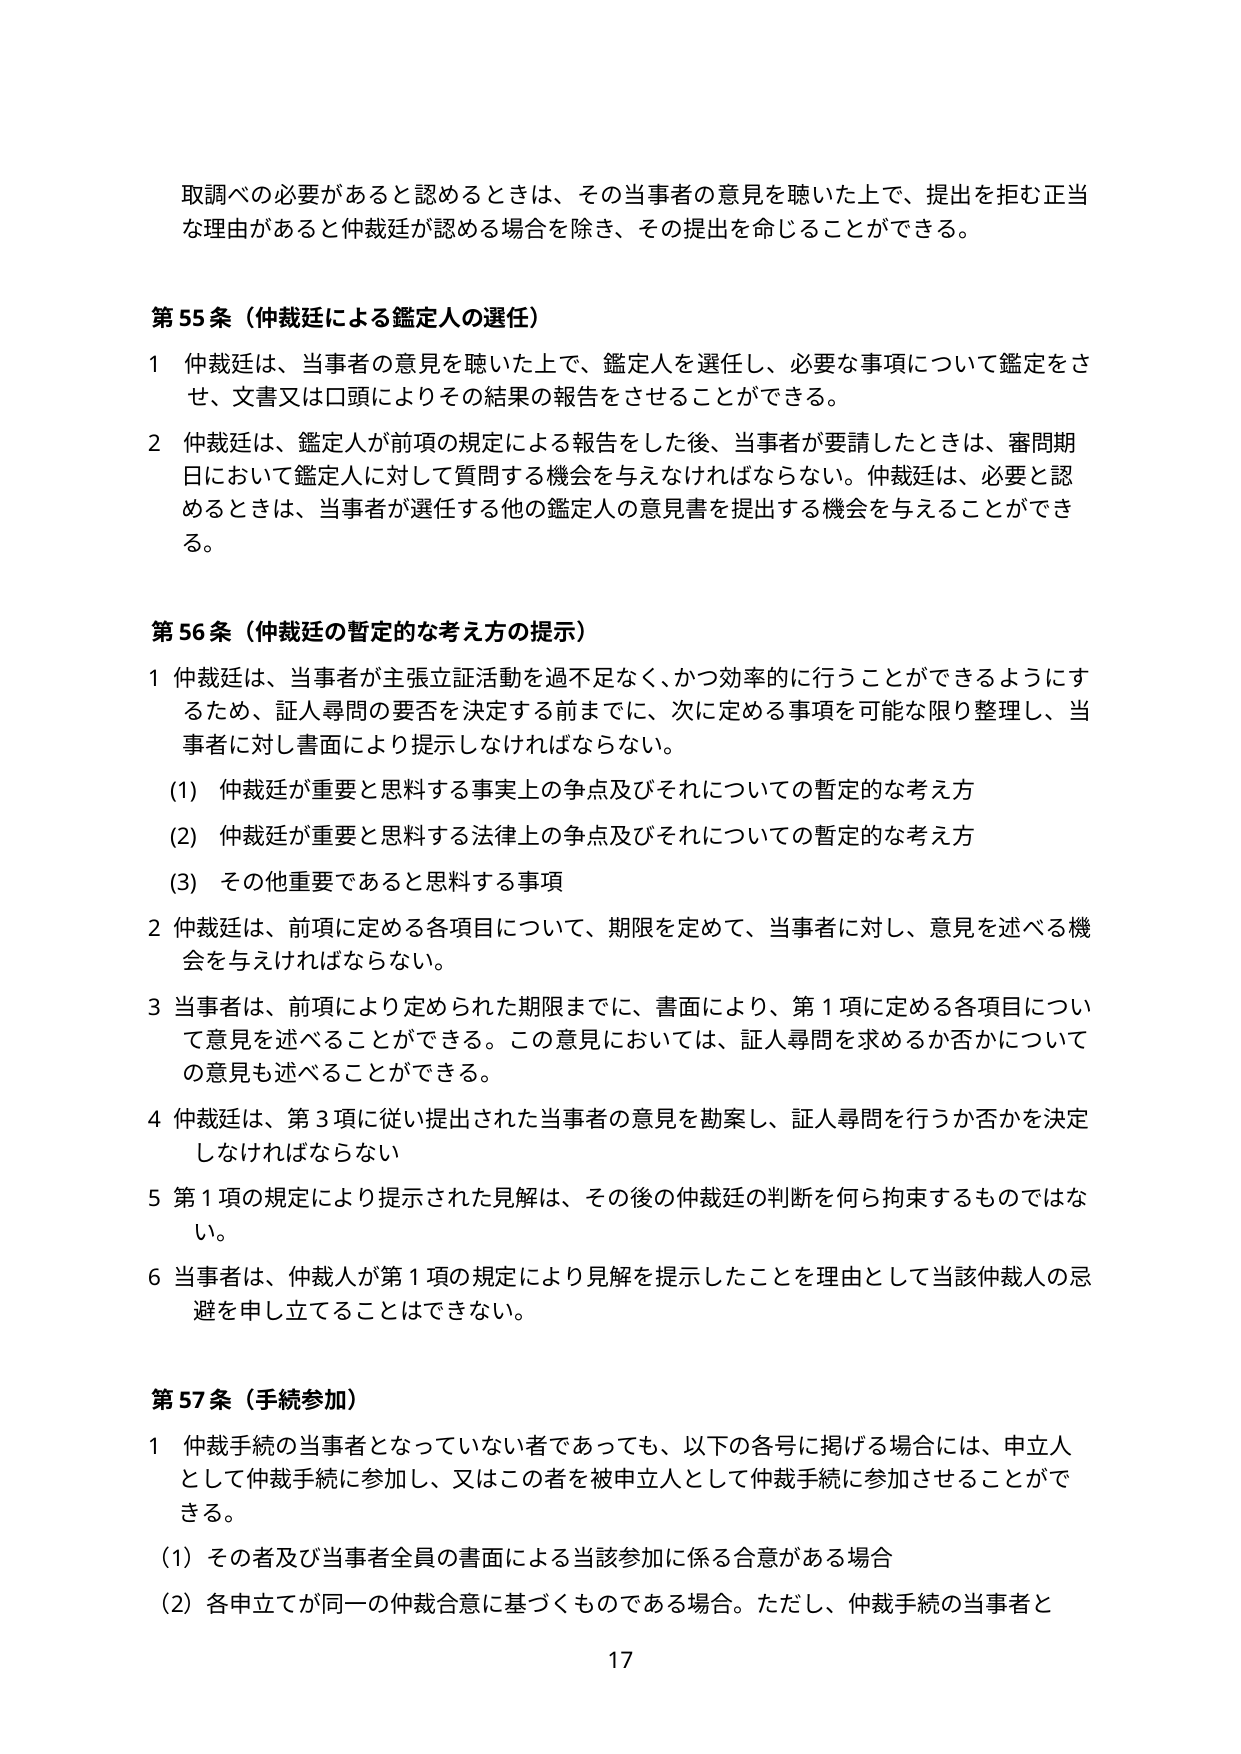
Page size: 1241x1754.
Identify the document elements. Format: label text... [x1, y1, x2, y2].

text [148, 177, 1092, 244]
subtitle 第56条（仲裁廷の暫定的な考え方の提示） [151, 614, 1092, 647]
text 2 仲裁廷は、前項に定める各項目について、期限を定めて、当事者に対し、意見を述べる機会を与えければならない。 [148, 910, 1092, 976]
subtitle 第55条（仲裁廷による鑑定人の選任） [151, 300, 1092, 333]
text 3 当事者は、前項により定められた期限までに、書面により、第1項に定める各項目について意見を述べることができる。この意見においては、証人尋問を求めるか否かについての意見も述べることができる。 [148, 989, 1092, 1088]
text (2) 仲裁廷が重要と思料する法律上の争点及びそれについての暫定的な考え方 [170, 818, 1092, 851]
text 6 当事者は、仲裁人が第1項の規定により見解を提示したことを理由として当該仲裁人の忌避を申し立てることはできない。 [148, 1259, 1092, 1326]
text 5 第1項の規定により提示された見解は、その後の仲裁廷の判断を何ら拘束するものではない。 [148, 1180, 1092, 1247]
text （1）その者及び当事者全員の書面による当該参加に係る合意がある場合 [148, 1540, 1092, 1573]
text 1 仲裁廷は、当事者が主張立証活動を過不足なく､かつ効率的に行うことができるようにするため、証人尋問の要否を決定する前までに、次に定める事項を可能な限り整理し、当事者に対し書面により提示しなければならない。 [148, 660, 1092, 760]
text (3) その他重要であると思料する事項 [170, 864, 1092, 897]
text (1) 仲裁廷が重要と思料する事実上の争点及びそれについての暫定的な考え方 [170, 772, 1092, 806]
subtitle 第57条（手続参加） [151, 1382, 1092, 1415]
text 1 仲裁手続の当事者となっていない者であっても、以下の各号に掲げる場合には、申立人として仲裁手続に参加し、又はこの者を被申立人として仲裁手続に参加させることができる。 [148, 1428, 1092, 1528]
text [148, 1586, 1092, 1619]
text 4 仲裁廷は、第3項に従い提出された当事者の意見を勘案し、証人尋問を行うか否かを決定しなければならない [148, 1101, 1092, 1168]
text 2 仲裁廷は、鑑定人が前項の規定による報告をした後、当事者が要請したときは、審問期日において鑑定人に対して質問する機会を与えなければならない。仲裁廷は、必要と認めるときは、当事者が選任する他の鑑定人の意見書を提出する機会を与えることができる。 [148, 425, 1092, 558]
text 1 仲裁廷は、当事者の意見を聴いた上で、鑑定人を選任し、必要な事項について鑑定をさせ、文書又は口頭によりその結果の報告をさせることができる。 [148, 346, 1092, 412]
